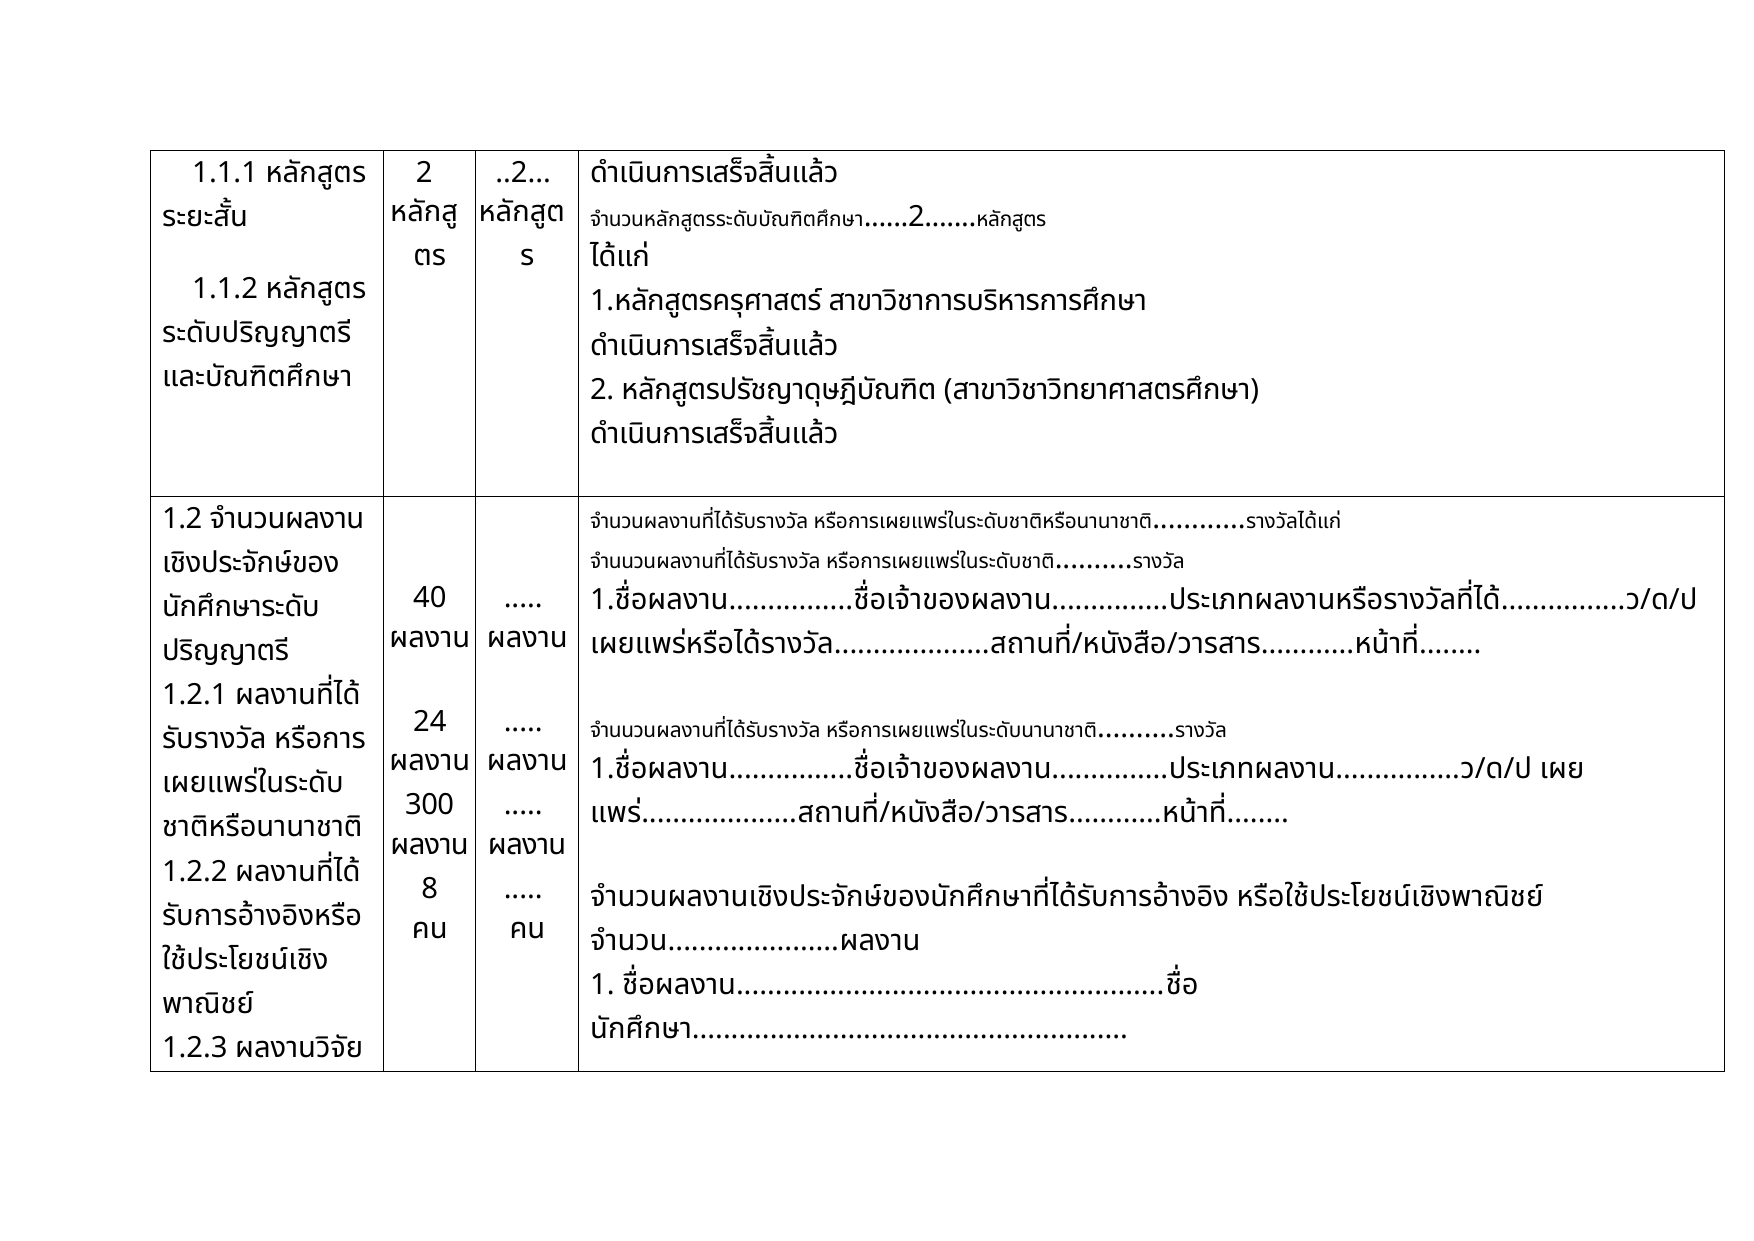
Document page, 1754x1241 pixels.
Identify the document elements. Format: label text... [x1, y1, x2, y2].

table_cell 40 ผลงาน 24 ผลงาน 300 ผลงาน 8 คน [384, 497, 475, 1071]
table_cell 1.2 จำนวนผลงานเชิงประจักษ์ของนักศึกษาระดับปริญญาตรี 1.2.1 ผลงานที่ได้รับรางวัล หรือการเผยแพร่ในระดับชาติหรือนานาชาติ 1.2.2 ผลงานที่ได้รับการอ้างอิงหรือใช้ประโยชน์เชิงพาณิชย์ 1.2.3 ผลงานวิจัย หรือผลงานวิชาการที่ได้รับการเผยแพร่ระดับชาติ หรือ นานาชาติตามเกณฑ์ กพอ. กำหนด 1.2.4 จำนวนนักศึกษาหรือศิษย์เก่าที่ได้รับการยกย่องในระดับชาติหรือนานาชาติ [151, 497, 383, 1071]
table_cell ..... ผลงาน ..... ผลงาน ..... ผลงาน ..... คน [476, 497, 578, 1071]
table_cell จำนวนผลงานที่ได้รับรางวัล หรือการเผยแพร่ในระดับชาติหรือนานาชาติ............รางวัลได้แก่ จำนนวนผลงานที่ได้รับรางวัล หรือการเผยแพร่ในระดับชาติ..........รางวัล 1.ชื่อผลงาน................ชื่อเจ้าของผลงาน...............ประเภทผลงานหรือรางวัลที่ได้................ว/ด/ปเผยแพร่หรือได้รางวัล....................สถานที่/หนังสือ/วารสาร............หน้าที่........ จำนนวนผลงานที่ได้รับรางวัล หรือการเผยแพร่ในระดับนานาชาติ..........รางวัล 1.ชื่อผลงาน................ชื่อเจ้าของผลงาน...............ประเภทผลงาน................ว/ด/ป เผยแพร่....................สถานที่/หนังสือ/วารสาร............หน้าที่........ จำนวนผลงานเชิงประจักษ์ของนักศึกษาที่ได้รับการอ้างอิง หรือใช้ประโยชน์เชิงพาณิชย์ จำนวน......................ผลงาน 1. ชื่อผลงาน.......................................................ชื่อนักศึกษา........................................................ การอ้างอิง หรือใช้ประโยชน์เชิงพาณิชย์จากหน่วยงาน/อื่นๆ(ระบุ)............................................... วัน/เดือน/ปีที่อ้างอิงหรือนำไปใช้ประโยชน์...................................................................................ผลที่ได้...................................................... 2. ชื่อผลงาน.......................................................ชื่อนักศึกษา........................................................ การอ้างอิง หรือใช้ประโยชน์เชิงพาณิชย์จากหน่วยงาน/อื่นๆ(ระบุ)............................................... วัน/เดือน/ปีที่อ้างอิงหรือนำไปใช้ประโยชน์................................................................................... ผลที่ได้...................................................... จำนวนผลงานเชิงประจักษ์ที่เกิดจากการเรียนการสอนที่ได้รับการเผยแพร่ในระดับท้องถิ่น2 ระดับชาติ หรือนานาชาติหรือตามเกณฑ์ ก.พ.อ. กำหนดจำนวน..........ผลงาน 1. ชื่อผลงาน......................................ชื่อหลักสูตร.......................................... เผยแพร่ในระดับท้องถิ่น/ระดับชาติ/นานาชาติและหน่วยงานผู้จัด................................สถานที่..................................วัน/เดือน/ปี............................................ 2. . ชื่อผลงาน......................................ชื่อหลักสูตร.......................................... เผยแพร่ในระดับท้องถิ่น/ระดับชาติ/นานาชาติและหน่วยงานผู้จัด................................สถานที่..................................วัน/เดือน/ปี............................................ จำนวนนักศึกษาหรือศิษย์เก่าที่ได้รับการยกย่องในระดับชาติหรือนานาชาติ..................คน 1.ชื่อรางวัล................ชื่อเจ้าของรางวัล...............ประเภทรางวัลที่ได้................ว/ด/ปที่ได้รับรางวัล....................สถานที่/หน่วยงานที่มอบ...................... [579, 497, 1724, 1071]
